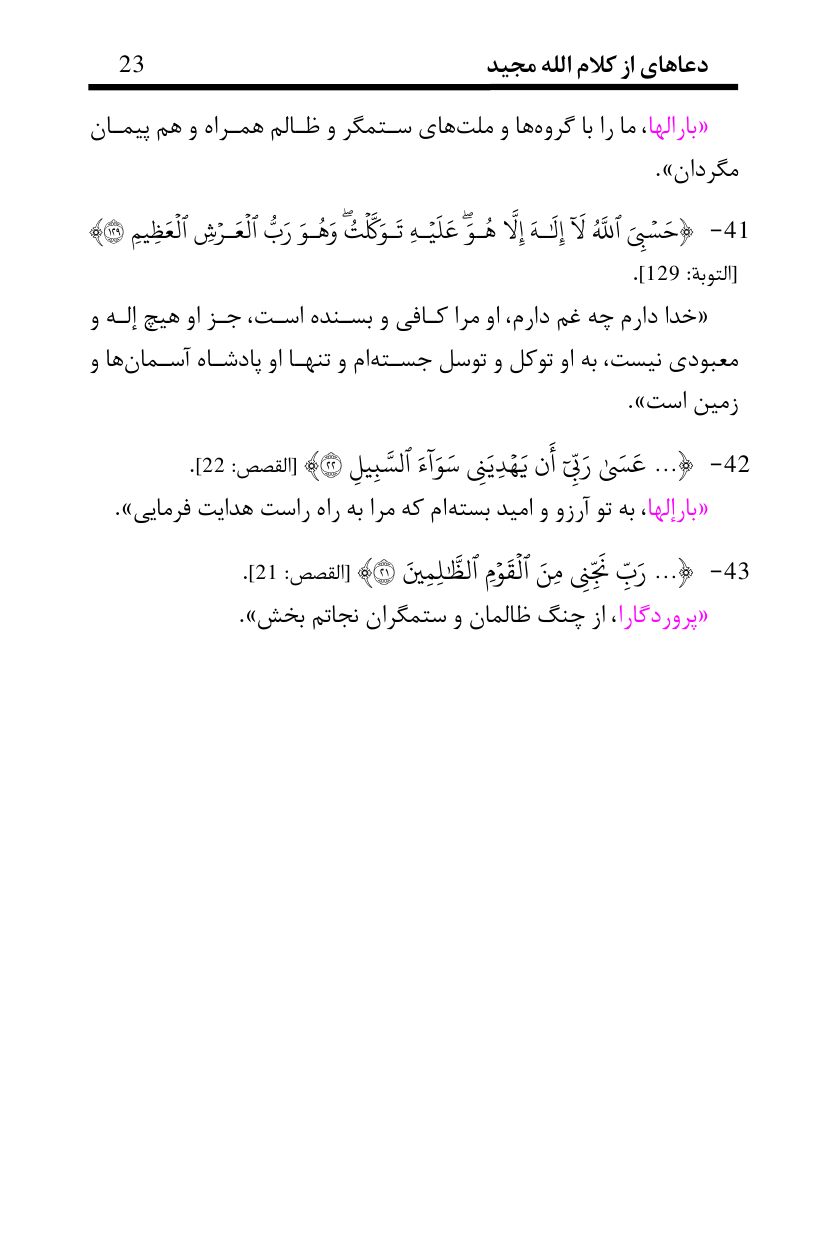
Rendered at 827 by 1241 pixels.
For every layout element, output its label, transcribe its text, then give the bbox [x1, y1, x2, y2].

list ﴿حَسۡبِيَ ٱللَّهُ لَآ إِلَٰهَ إِلَّا هُوَۖ عَلَيۡهِ تَوَكَّلۡتُۖ وَهُوَ رَبُّ ٱلۡعَرۡشِ ٱلۡعَظِيمِ ١٢٩﴾ [التوبة: 129]. [89, 206, 738, 298]
text «پروردگارا، از چنگ ظالمان و ستمگران نجاتم بخش». [89, 597, 738, 639]
list ﴿... رَبِّ نَجِّنِي مِنَ ٱلۡقَوۡمِ ٱلظَّٰلِمِينَ ٢١﴾ [القصص: 21]. [89, 545, 738, 597]
text «بارالها، ما را با گروه‌ها و ملت‌های ستمگر و ظالم همراه و هم پيمان مگردان». [89, 109, 738, 194]
text «خدا دارم چه غم دارم، او مرا کافی و بسنده است، جز او هيچ إله و معبودی نيست، به او توکل و توسل جسته‌ام و تنها او پادشاه آسمان‌ها و زمين است». [89, 298, 738, 426]
list ﴿... عَسَىٰ رَبِّيٓ أَن يَهۡدِيَنِي سَوَآءَ ٱلسَّبِيلِ ٢٢﴾ [القصص: 22]. [89, 438, 738, 490]
text «بارإلها، به تو آرزو و اميد بسته‌ام که مرا به راه راست هدايت فرمايی». [89, 490, 738, 533]
